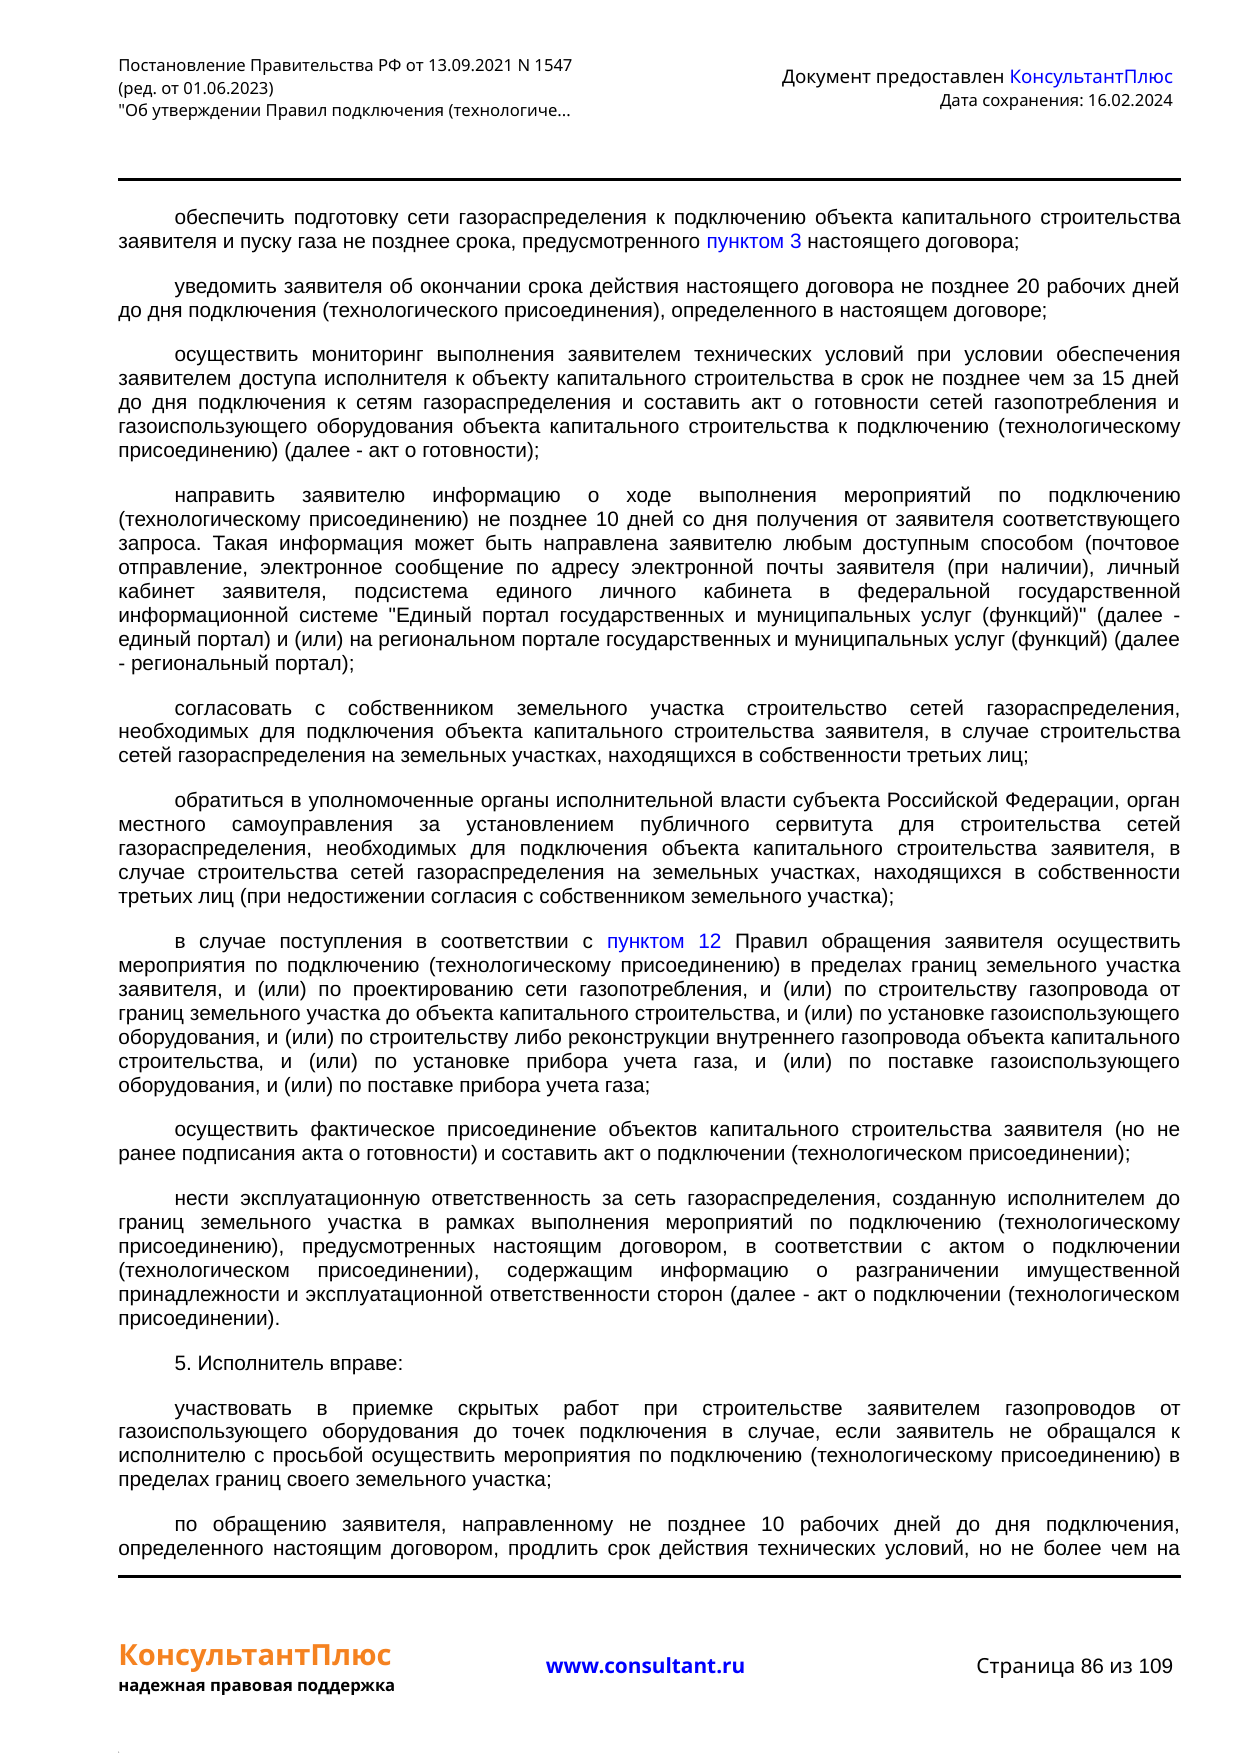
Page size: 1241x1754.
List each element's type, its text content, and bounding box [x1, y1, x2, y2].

text согласовать с собственником земельного участка строительство сетей газораспределения, необходимых для подключения объекта капитального строительства заявителя, в случае строительства сетей газораспределения на земельных участках, находящихся в собственности третьих лиц; [118, 695, 1181, 767]
text осуществить фактическое присоединение объектов капитального строительства заявителя (но не ранее подписания акта о готовности) и составить акт о подключении (технологическом присоединении); [118, 1117, 1181, 1165]
text осуществить мониторинг выполнения заявителем технических условий при условии обеспечения заявителем доступа исполнителя к объекту капитального строительства в срок не позднее чем за 15 дней до дня подключения к сетям газораспределения и составить акт о готовности сетей газопотребления и газоиспользующего оборудования объекта капитального строительства к подключению (технологическому присоединению) (далее - акт о готовности); [118, 342, 1181, 462]
text 5. Исполнитель вправе: [118, 1351, 1181, 1374]
text нести эксплуатационную ответственность за сеть газораспределения, созданную исполнителем до границ земельного участка в рамках выполнения мероприятий по подключению (технологическому присоединению), предусмотренных настоящим договором, в соответствии с актом о подключении (технологическом присоединении), содержащим информацию о разграничении имущественной принадлежности и эксплуатационной ответственности сторон (далее - акт о подключении (технологическом присоединении). [118, 1186, 1181, 1330]
text участвовать в приемке скрытых работ при строительстве заявителем газопроводов от газоиспользующего оборудования до точек подключения в случае, если заявитель не обращался к исполнителю с просьбой осуществить мероприятия по подключению (технологическому присоединению) в пределах границ своего земельного участка; [118, 1395, 1181, 1491]
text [118, 1512, 1181, 1560]
text обратиться в уполномоченные органы исполнительной власти субъекта Российской Федерации, орган местного самоуправления за установлением публичного сервитута для строительства сетей газораспределения, необходимых для подключения объекта капитального строительства заявителя, в случае строительства сетей газораспределения на земельных участках, находящихся в собственности третьих лиц (при недостижении согласия с собственником земельного участка); [118, 788, 1181, 908]
text направить заявителю информацию о ходе выполнения мероприятий по подключению (технологическому присоединению) не позднее 10 дней со дня получения от заявителя соответствующего запроса. Такая информация может быть направлена заявителю любым доступным способом (почтовое отправление, электронное сообщение по адресу электронной почты заявителя (при наличии), личный кабинет заявителя, подсистема единого личного кабинета в федеральной государственной информационной системе "Единый портал государственных и муниципальных услуг (функций)" (далее - единый портал) и (или) на региональном портале государственных и муниципальных услуг (функций) (далее - региональный портал); [118, 483, 1181, 674]
text уведомить заявителя об окончании срока действия настоящего договора не позднее 20 рабочих дней до дня подключения (технологического присоединения), определенного в настоящем договоре; [118, 273, 1181, 321]
text обеспечить подготовку сети газораспределения к подключению объекта капитального строительства заявителя и пуску газа не позднее срока, предусмотренного пунктом 3 настоящего договора; [118, 205, 1181, 253]
text в случае поступления в соответствии с пунктом 12 Правил обращения заявителя осуществить мероприятия по подключению (технологическому присоединению) в пределах границ земельного участка заявителя, и (или) по проектированию сети газопотребления, и (или) по строительству газопровода от границ земельного участка до объекта капитального строительства, и (или) по установке газоиспользующего оборудования, и (или) по строительству либо реконструкции внутреннего газопровода объекта капитального строительства, и (или) по установке прибора учета газа, и (или) по поставке газоиспользующего оборудования, и (или) по поставке прибора учета газа; [118, 929, 1181, 1096]
